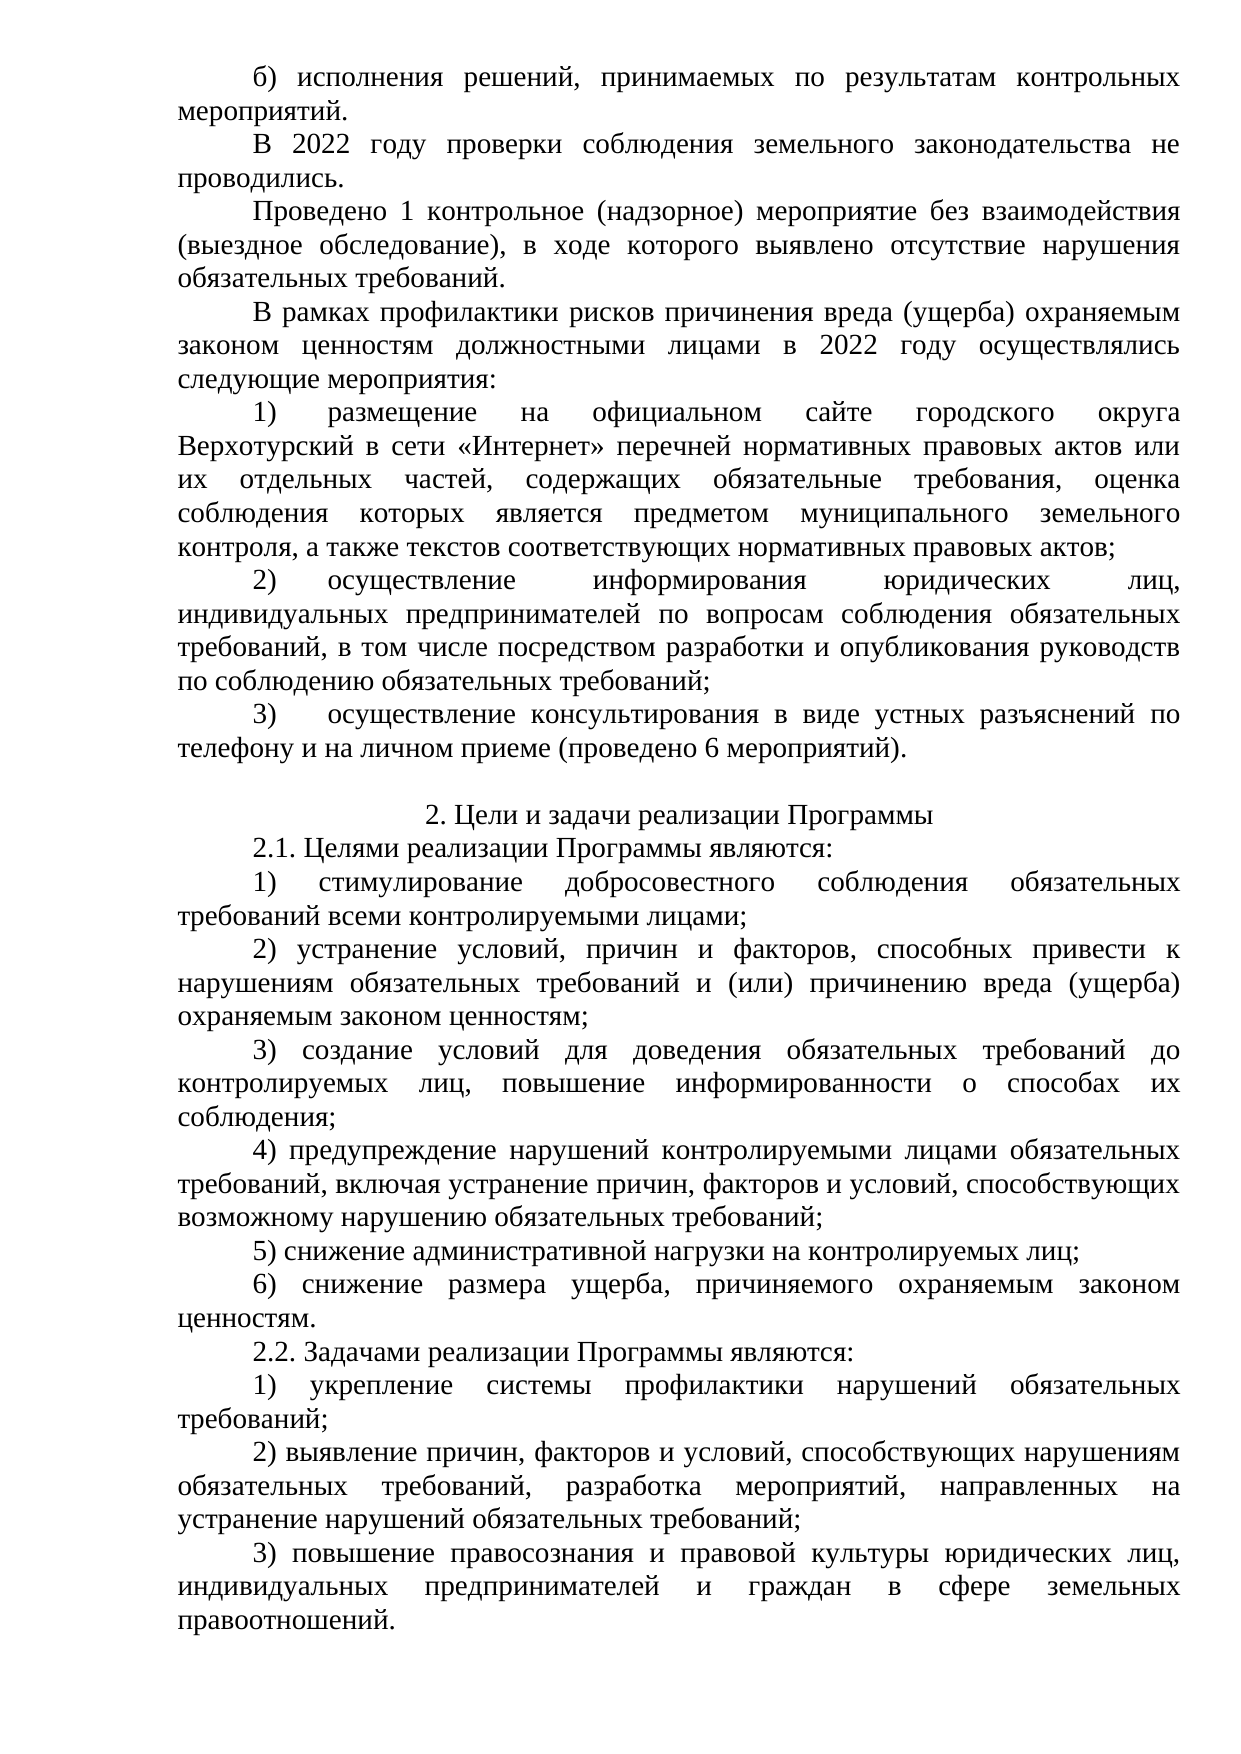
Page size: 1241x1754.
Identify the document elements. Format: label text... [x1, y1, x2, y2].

text Проведено 1 контрольное (надзорное) мероприятие без взаимодействия (выездное обследование), в ходе которого выявлено отсутствие нарушения обязательных требований. [177, 193, 1181, 294]
text 1) стимулирование добросовестного соблюдения обязательных требований всеми контролируемыми лицами; [177, 864, 1181, 931]
text 2) устранение условий, причин и факторов, способных привести к нарушениям обязательных требований и (или) причинению вреда (ущерба) охраняемым законом ценностям; [177, 931, 1181, 1032]
text 1) укрепление системы профилактики нарушений обязательных требований; [177, 1367, 1181, 1434]
text 2) осуществление информирования юридических лиц, индивидуальных предпринимателей по вопросам соблюдения обязательных требований, в том числе посредством разработки и опубликования руководств по соблюдению обязательных требований; [177, 562, 1181, 696]
text 4) предупреждение нарушений контролируемыми лицами обязательных требований, включая устранение причин, факторов и условий, способствующих возможному нарушению обязательных требований; [177, 1132, 1181, 1233]
text В рамках профилактики рисков причинения вреда (ущерба) охраняемым законом ценностям должностными лицами в 2022 году осуществлялись следующие мероприятия: [177, 294, 1181, 394]
text 1) размещение на официальном сайте городского округа Верхотурский в сети «Интернет» перечней нормативных правовых актов или их отдельных частей, содержащих обязательные требования, оценка соблюдения которых является предметом муниципального земельного контроля, а также текстов соответствующих нормативных правовых актов; [177, 394, 1181, 562]
text 2.2. Задачами реализации Программы являются: [177, 1334, 1181, 1367]
text 5) снижение административной нагрузки на контролируемых лиц; [177, 1233, 1181, 1267]
text 3) создание условий для доведения обязательных требований до контролируемых лиц, повышение информированности о способах их соблюдения; [177, 1032, 1181, 1132]
text 2.1. Целями реализации Программы являются: [177, 831, 1181, 864]
text 3) повышение правосознания и правовой культуры юридических лиц, индивидуальных предпринимателей и граждан в сфере земельных правоотношений. [177, 1535, 1181, 1636]
text б) исполнения решений, принимаемых по результатам контрольных мероприятий. [177, 59, 1181, 126]
text 2) выявление причин, факторов и условий, способствующих нарушениям обязательных требований, разработка мероприятий, направленных на устранение нарушений обязательных требований; [177, 1434, 1181, 1535]
text 6) снижение размера ущерба, причиняемого охраняемым законом ценностям. [177, 1267, 1181, 1334]
text В 2022 году проверки соблюдения земельного законодательства не проводились. [177, 126, 1181, 193]
text 2. Цели и задачи реализации Программы [177, 797, 1181, 831]
text 3) осуществление консультирования в виде устных разъяснений по телефону и на личном приеме (проведено 6 мероприятий). [177, 696, 1181, 763]
